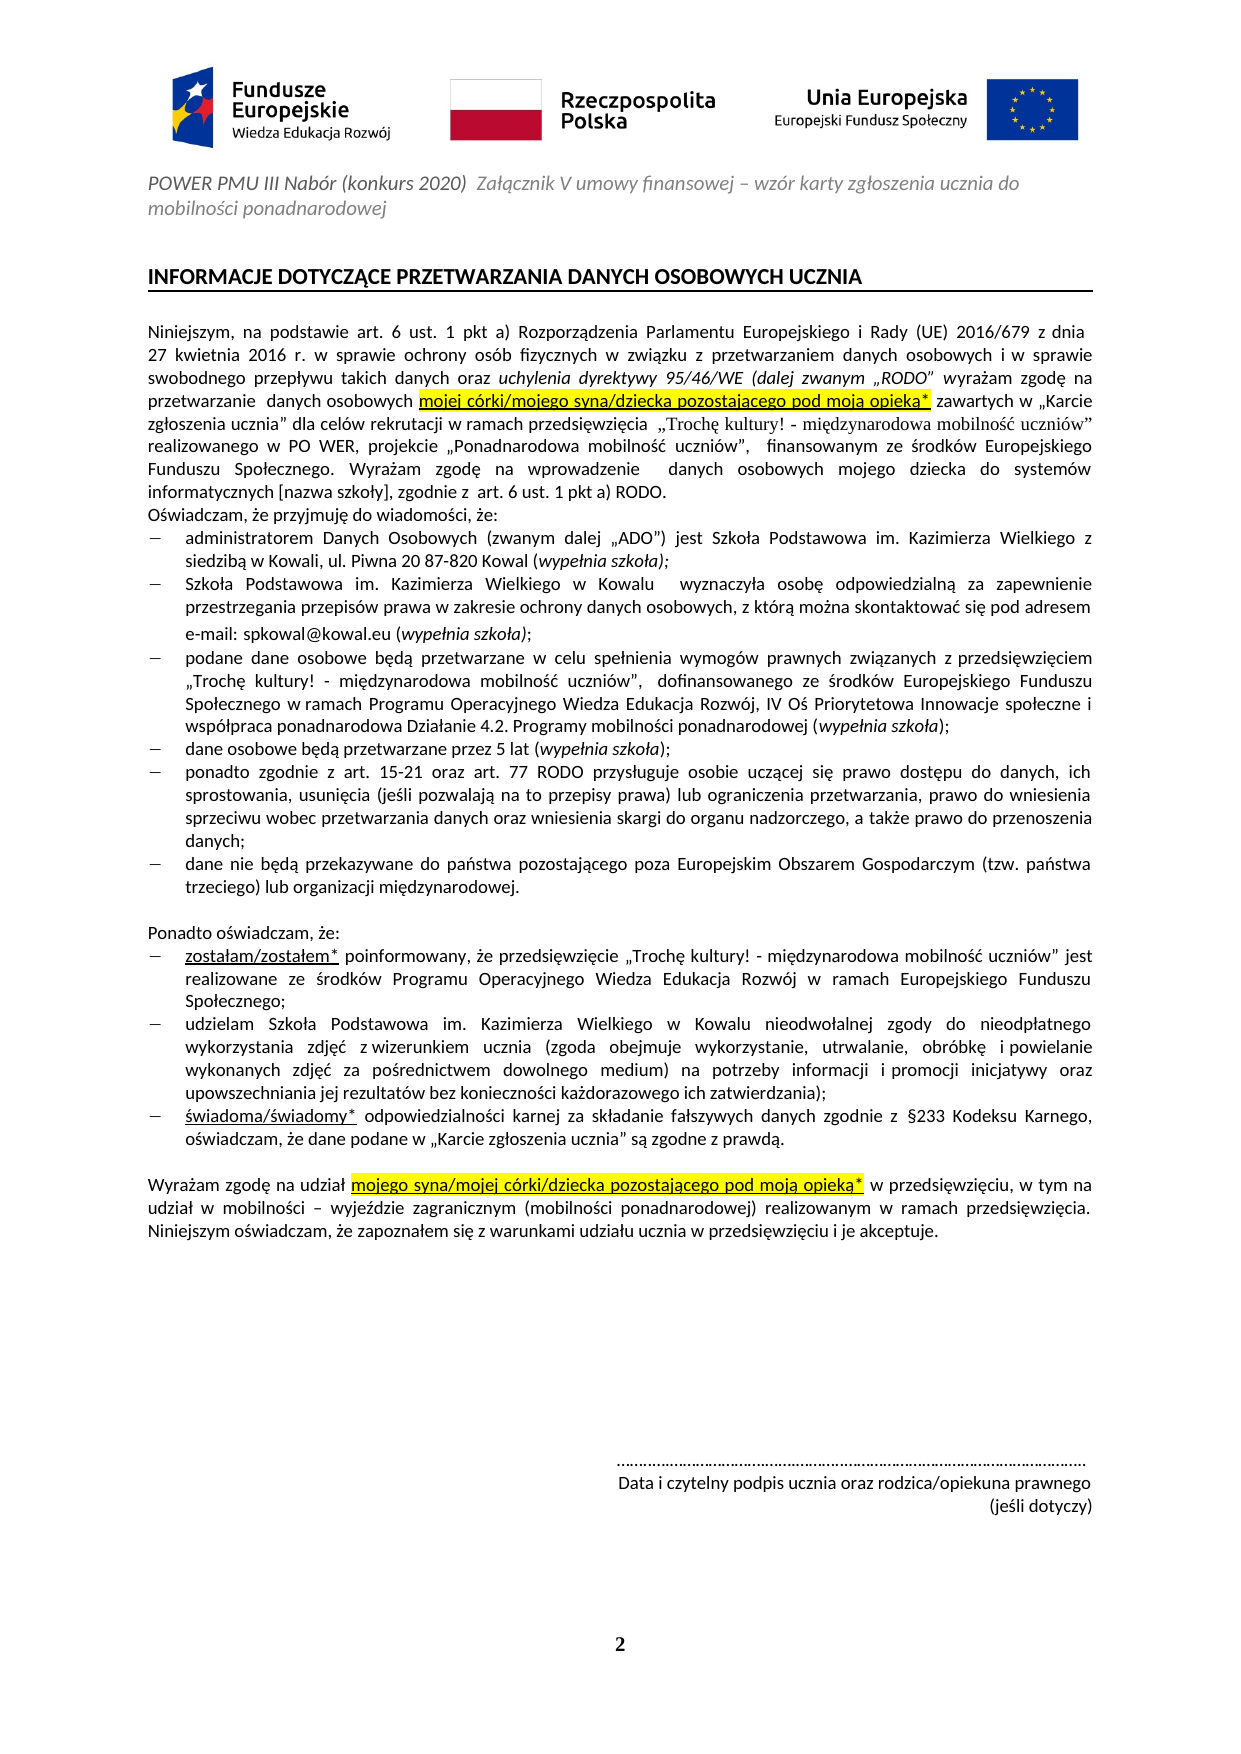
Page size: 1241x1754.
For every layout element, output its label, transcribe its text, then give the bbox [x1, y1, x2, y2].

text ……..….………………….…….………..……………………………………………….. [148, 1448, 1093, 1471]
list zostałam/zostałem* poinformowany, że przedsięwzięcie „Trochę kultury! - międzynarodowa mobilność uczniów” jest realizowane ze środków Programu Operacyjnego Wiedza Edukacja Rozwój w ramach Europejskiego Funduszu Społecznego; [148, 944, 1093, 1013]
list dane osobowe będą przetwarzane przez 5 lat (wypełnia szkoła); [148, 738, 1093, 761]
text INFORMACJE DOTYCZĄCE PRZETWARZANIA DANYCH OSOBOWYCH UCZNIA [148, 262, 1093, 290]
list dane nie będą przekazywane do państwa pozostającego poza Europejskim Obszarem Gospodarczym (tzw. państwa trzeciego) lub organizacji międzynarodowej. [148, 852, 1093, 898]
list Szkoła Podstawowa im. Kazimierza Wielkiego w Kowalu wyznaczyła osobę odpowiedzialną za zapewnienie przestrzegania przepisów prawa w zakresie ochrony danych osobowych, z którą można skontaktować się pod adresem e-mail: spkowal@kowal.eu (wypełnia szkoła); [148, 572, 1093, 646]
picture [152, 46, 1098, 168]
list świadoma/świadomy* odpowiedzialności karnej za składanie fałszywych danych zgodnie z §233 Kodeksu Karnego, oświadczam, że dane podane w „Karcie zgłoszenia ucznia” są zgodne z prawdą. [148, 1104, 1093, 1150]
list ponadto zgodnie z art. 15-21 oraz art. 77 RODO przysługuje osobie uczącej się prawo dostępu do danych, ich sprostowania, usunięcia (jeśli pozwalają na to przepisy prawa) lub ograniczenia przetwarzania, prawo do wniesienia sprzeciwu wobec przetwarzania danych oraz wniesienia skargi do organu nadzorczego, a także prawo do przenoszenia danych; [148, 761, 1093, 852]
list podane dane osobowe będą przetwarzane w celu spełnienia wymogów prawnych związanych z przedsięwzięciem „Trochę kultury! - międzynarodowa mobilność uczniów”, dofinansowanego ze środków Europejskiego Funduszu Społecznego w ramach Programu Operacyjnego Wiedza Edukacja Rozwój, IV Oś Priorytetowa Innowacje społeczne i współpraca ponadnarodowa Działanie 4.2. Programy mobilności ponadnarodowej (wypełnia szkoła); [148, 646, 1093, 738]
text Wyrażam zgodę na udział mojego syna/mojej córki/dziecka pozostającego pod moją opieką* w przedsięwzięciu, w tym na udział w mobilności – wyjeździe zagranicznym (mobilności ponadnarodowej) realizowanym w ramach przedsięwzięcia. Niniejszym oświadczam, że zapoznałem się z warunkami udziału ucznia w przedsięwzięciu i je akceptuje. [148, 1173, 1093, 1242]
text Niniejszym, na podstawie art. 6 ust. 1 pkt a) Rozporządzenia Parlamentu Europejskiego i Rady (UE) 2016/679 z dnia 27 kwietnia 2016 r. w sprawie ochrony osób fizycznych w związku z przetwarzaniem danych osobowych i w sprawie swobodnego przepływu takich danych oraz uchylenia dyrektywy 95/46/WE (dalej zwanym „RODO” wyrażam zgodę na przetwarzanie danych osobowych mojej córki/mojego syna/dziecka pozostającego pod moją opieką* zawartych w „Karcie zgłoszenia ucznia” dla celów rekrutacji w ramach przedsięwzięcia „Trochę kultury! - międzynarodowa mobilność uczniów” realizowanego w PO WER, projekcie „Ponadnarodowa mobilność uczniów”, finansowanym ze środków Europejskiego Funduszu Społecznego. Wyrażam zgodę na wprowadzenie danych osobowych mojego dziecka do systemów informatycznych [nazwa szkoły], zgodnie z art. 6 ust. 1 pkt a) RODO. [148, 320, 1093, 503]
text Oświadczam, że przyjmuję do wiadomości, że: [148, 503, 1093, 526]
text Ponadto oświadczam, że: [148, 921, 1093, 944]
text Data i czytelny podpis ucznia oraz rodzica/opiekuna prawnego (jeśli dotyczy) [148, 1471, 1093, 1517]
list administratorem Danych Osobowych (zwanym dalej „ADO”) jest Szkoła Podstawowa im. Kazimierza Wielkiego z siedzibą w Kowali, ul. Piwna 20 87-820 Kowal (wypełnia szkoła); [148, 526, 1093, 572]
list udzielam Szkoła Podstawowa im. Kazimierza Wielkiego w Kowalu nieodwołalnej zgody do nieodpłatnego wykorzystania zdjęć z wizerunkiem ucznia (zgoda obejmuje wykorzystanie, utrwalanie, obróbkę i powielanie wykonanych zdjęć za pośrednictwem dowolnego medium) na potrzeby informacji i promocji inicjatywy oraz upowszechniania jej rezultatów bez konieczności każdorazowego ich zatwierdzania); [148, 1013, 1093, 1104]
